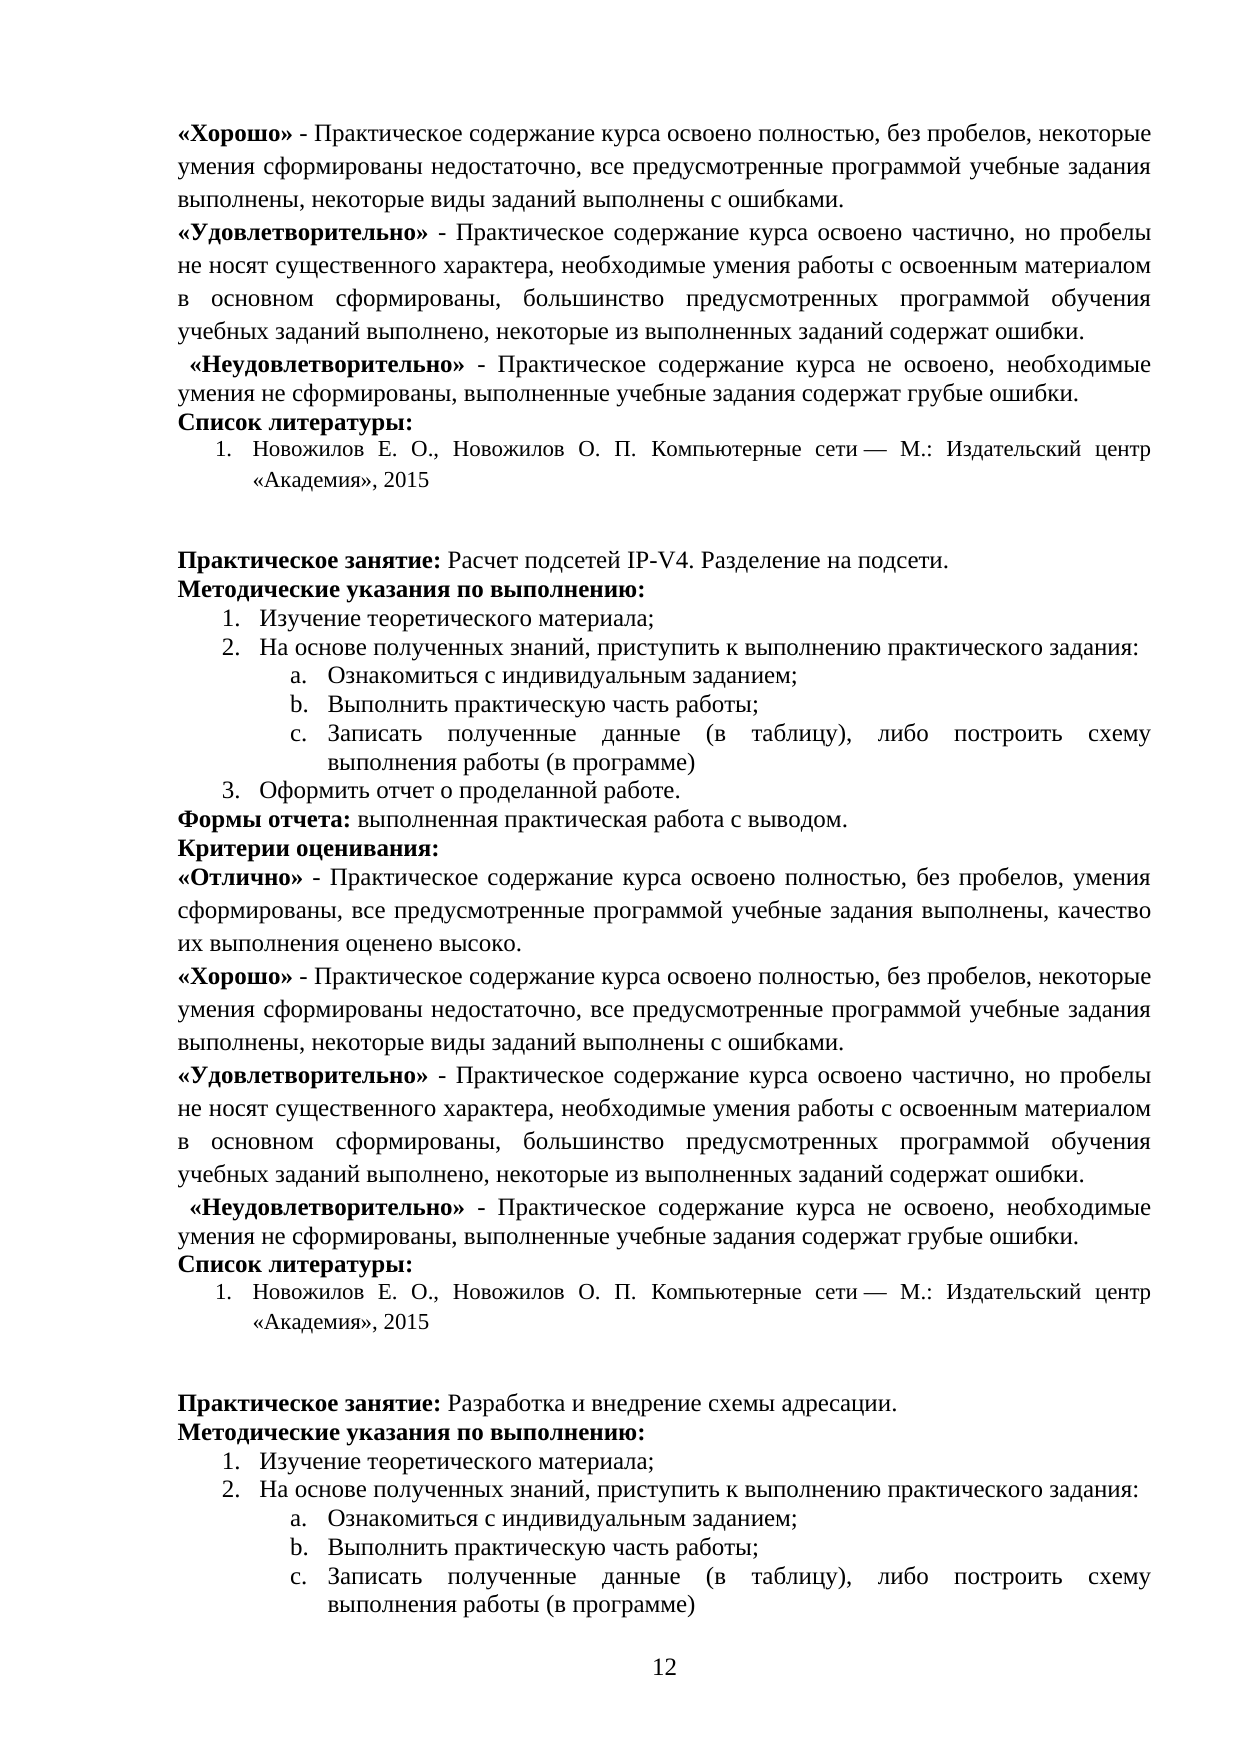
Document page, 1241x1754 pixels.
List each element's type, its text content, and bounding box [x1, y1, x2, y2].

text Критерии оценивания: [177, 833, 1152, 862]
list Новожилов Е. О., Новожилов О. П. Компьютерные сети — М.: Издательский центр «Академия», 2015 [215, 1278, 1152, 1335]
text Практическое занятие: Разработка и внедрение схемы адресации. [177, 1388, 1152, 1417]
text «Удовлетворительно» - Практическое содержание курса освоено частично, но пробелы не носят существенного характера, необходимые умения работы с освоенным материалом в основном сформированы, большинство предусмотренных программой обучения учебных заданий выполнено, некоторые из выполненных заданий содержат ошибки. [177, 1060, 1152, 1188]
list Выполнить практическую часть работы; [290, 1532, 1152, 1561]
list Ознакомиться с индивидуальным заданием; [290, 1503, 1152, 1532]
list Записать полученные данные (в таблицу), либо построить схему выполнения работы (в программе) [290, 718, 1152, 776]
text Практическое занятие: Расчет подсетей IP-V4. Разделение на подсети. [177, 546, 1152, 574]
list Оформить отчет о проделанной работе. [222, 776, 1152, 804]
text Формы отчета: выполненная практическая работа с выводом. [177, 804, 1152, 833]
list На основе полученных знаний, приступить к выполнению практического задания: [222, 1474, 1152, 1503]
text Методические указания по выполнению: [177, 1417, 1152, 1446]
text Методические указания по выполнению: [177, 574, 1152, 603]
text «Хорошо» - Практическое содержание курса освоено полностью, без пробелов, некоторые умения сформированы недостаточно, все предусмотренные программой учебные задания выполнены, некоторые виды заданий выполнены с ошибками. [177, 118, 1152, 213]
subtitle Список литературы: [177, 407, 1152, 436]
text «Неудовлетворительно» - Практическое содержание курса не освоено, необходимые умения не сформированы, выполненные учебные задания содержат грубые ошибки. [177, 349, 1152, 407]
list Изучение теоретического материала; [222, 603, 1152, 632]
subtitle Список литературы: [177, 1249, 1152, 1278]
list Ознакомиться с индивидуальным заданием; [290, 661, 1152, 689]
text «Удовлетворительно» - Практическое содержание курса освоено частично, но пробелы не носят существенного характера, необходимые умения работы с освоенным материалом в основном сформированы, большинство предусмотренных программой обучения учебных заданий выполнено, некоторые из выполненных заданий содержат ошибки. [177, 217, 1152, 345]
list Записать полученные данные (в таблицу), либо построить схему выполнения работы (в программе) [290, 1561, 1152, 1618]
list Выполнить практическую часть работы; [290, 689, 1152, 718]
text «Отлично» - Практическое содержание курса освоено полностью, без пробелов, умения сформированы, все предусмотренные программой учебные задания выполнены, качество их выполнения оценено высоко. [177, 862, 1152, 957]
list На основе полученных знаний, приступить к выполнению практического задания: [222, 632, 1152, 661]
text «Неудовлетворительно» - Практическое содержание курса не освоено, необходимые умения не сформированы, выполненные учебные задания содержат грубые ошибки. [177, 1192, 1152, 1249]
list Новожилов Е. О., Новожилов О. П. Компьютерные сети — М.: Издательский центр «Академия», 2015 [215, 436, 1152, 492]
list Изучение теоретического материала; [222, 1446, 1152, 1474]
text «Хорошо» - Практическое содержание курса освоено полностью, без пробелов, некоторые умения сформированы недостаточно, все предусмотренные программой учебные задания выполнены, некоторые виды заданий выполнены с ошибками. [177, 961, 1152, 1056]
